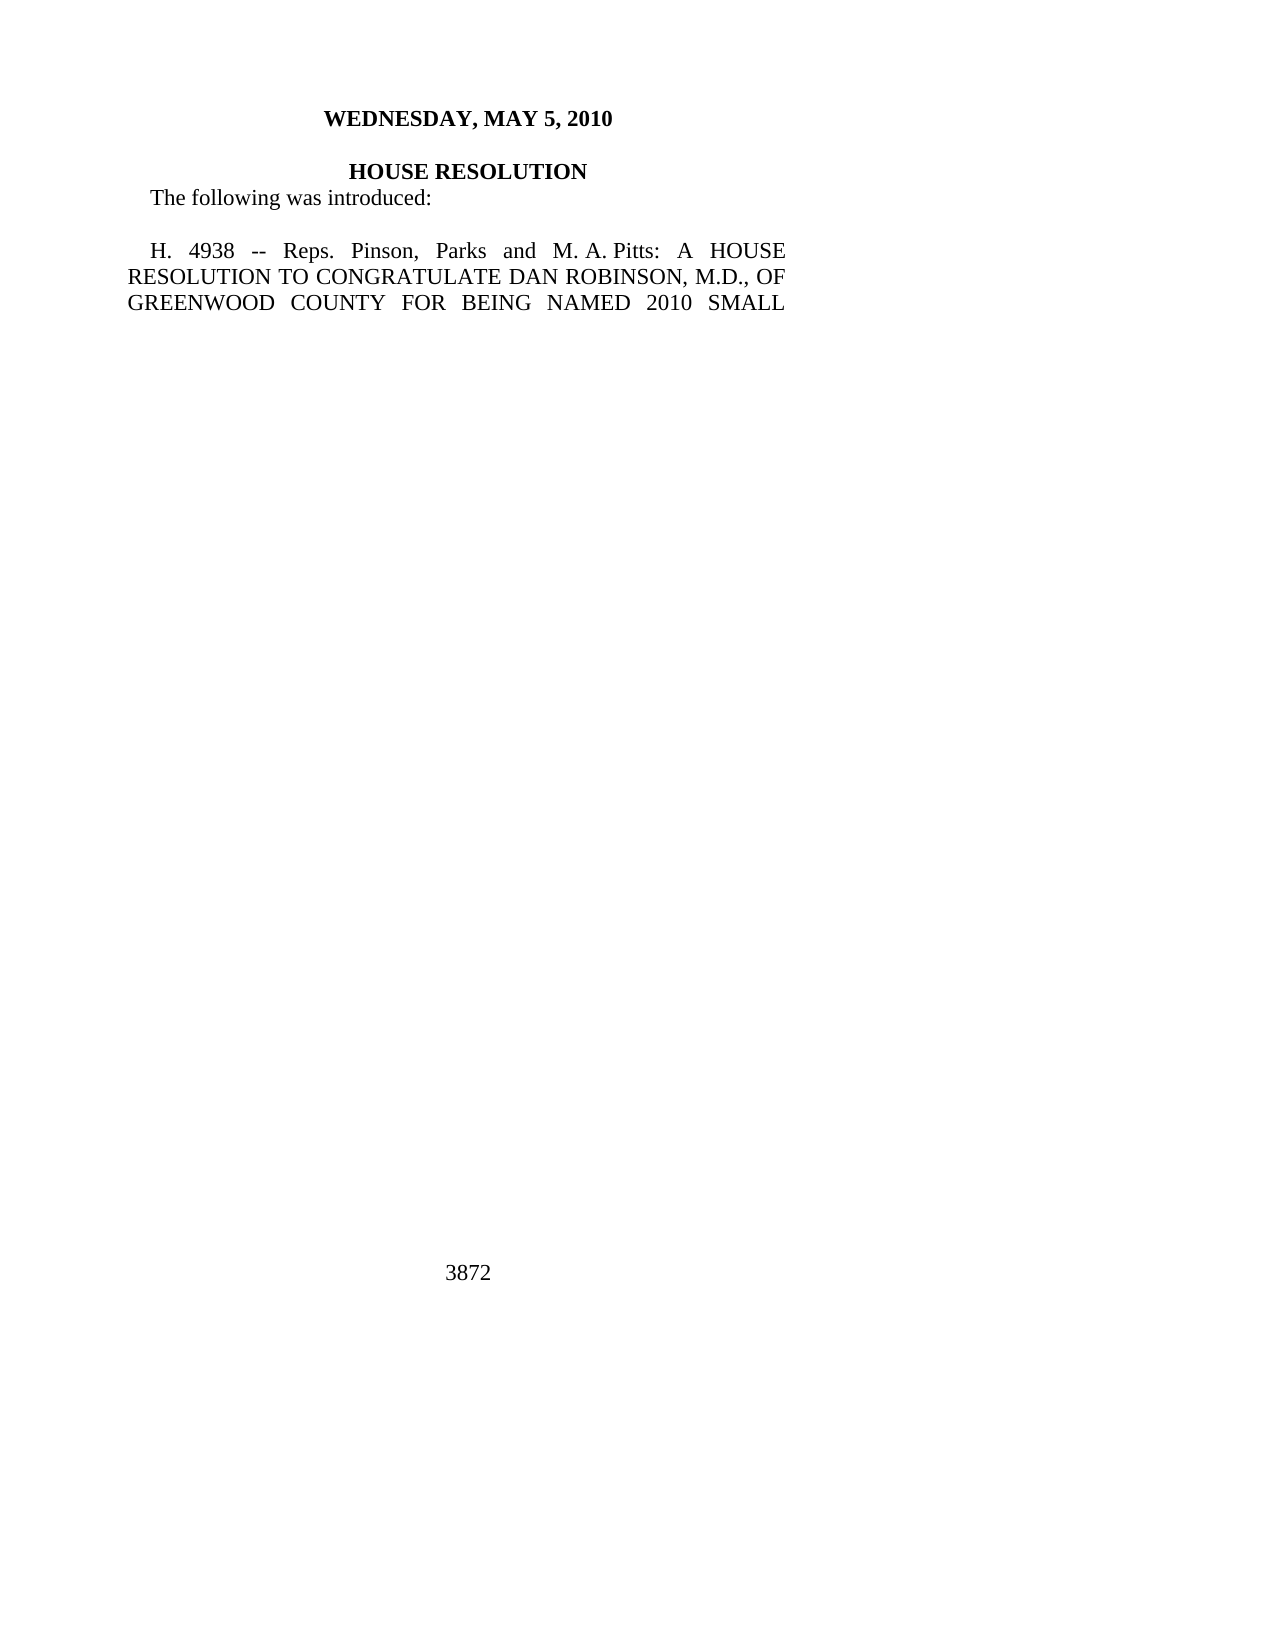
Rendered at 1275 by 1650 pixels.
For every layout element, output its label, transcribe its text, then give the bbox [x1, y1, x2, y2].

text H. 4938 -- Reps. Pinson, Parks and M. A. Pitts: A HOUSE RESOLUTION TO CONGRATULATE DAN ROBINSON, M.D., OF GREENWOOD COUNTY FOR BEING NAMED 2010 SMALL [127, 237, 786, 342]
text The following was introduced: [127, 184, 786, 210]
text HOUSE RESOLUTION [127, 158, 786, 184]
